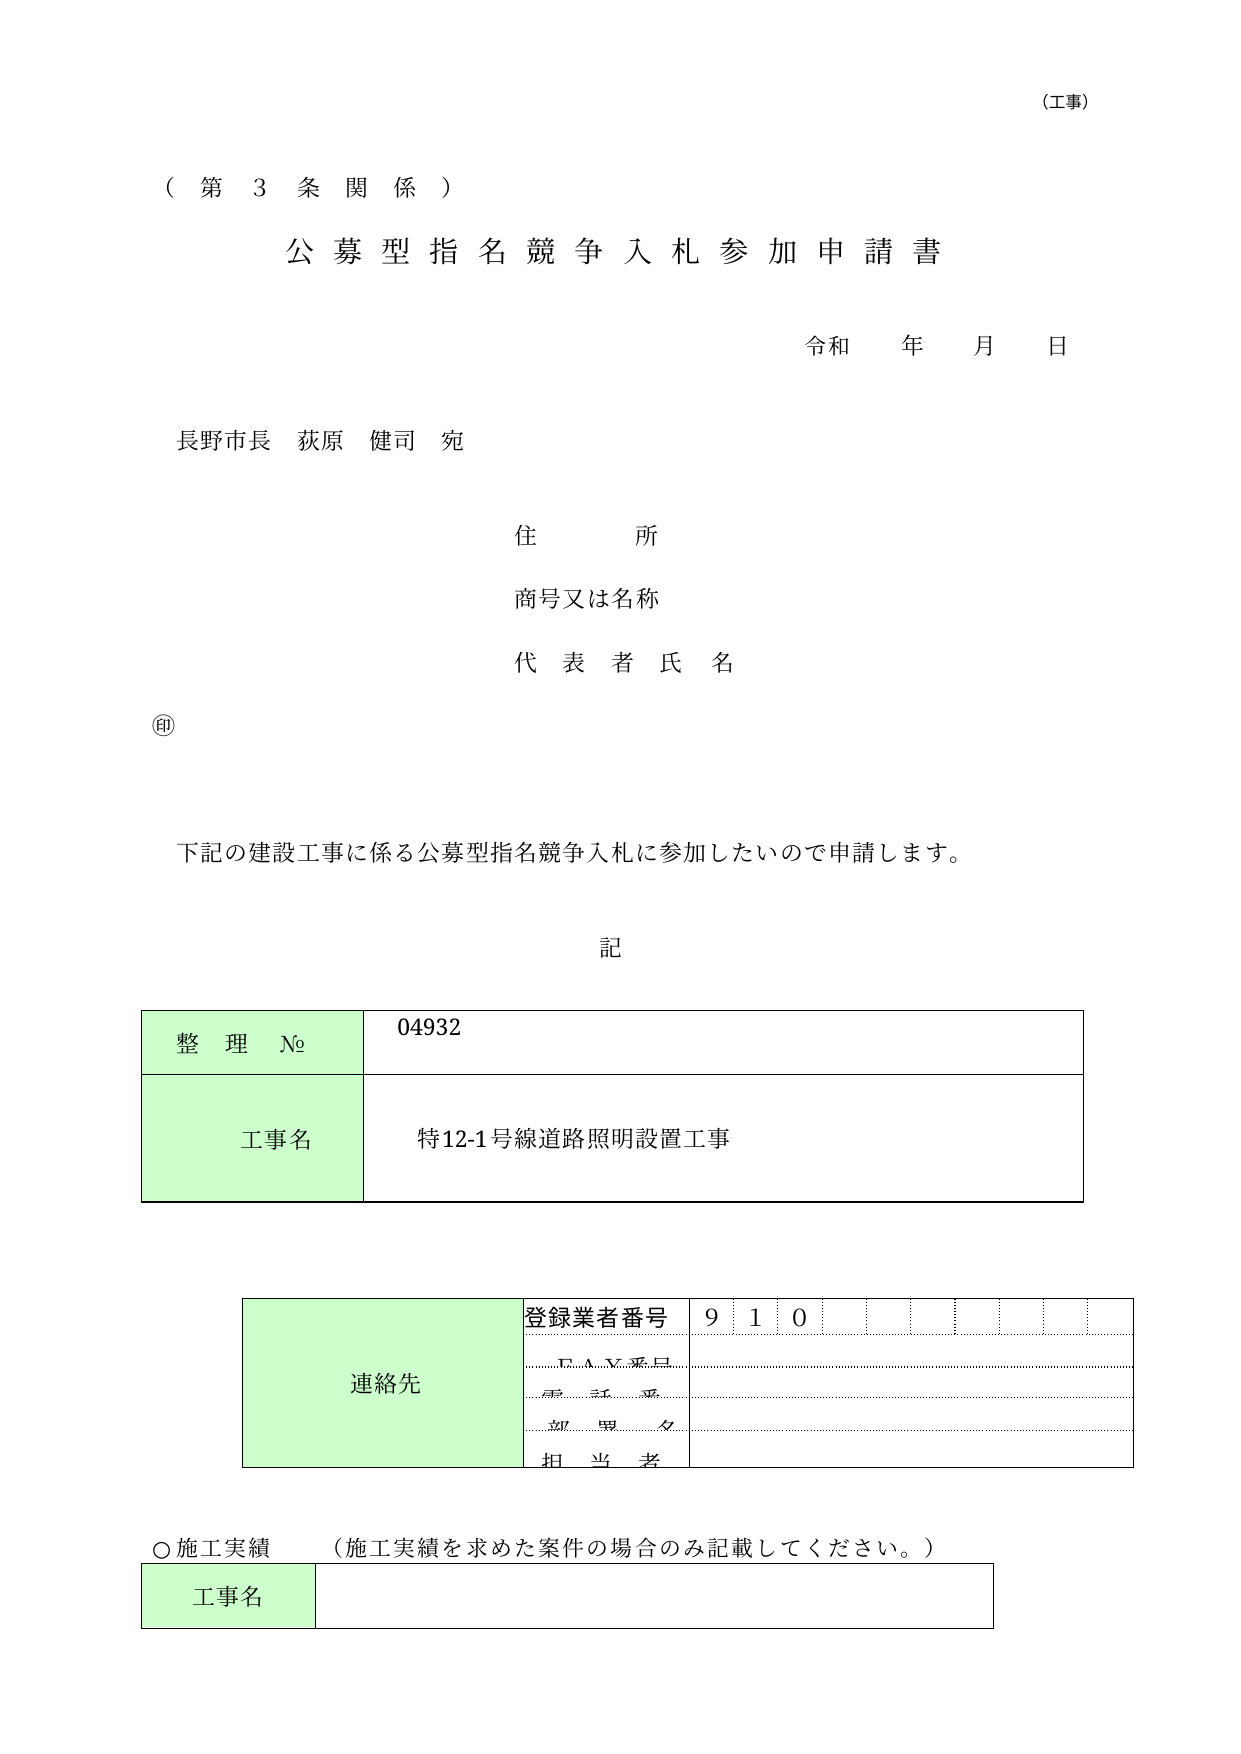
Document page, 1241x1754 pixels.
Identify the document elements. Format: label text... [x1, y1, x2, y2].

table_header [1088, 1299, 1133, 1334]
table_cell 電話番号 [524, 1366, 689, 1397]
table_header 連絡先 [243, 1299, 523, 1467]
table_header [911, 1299, 955, 1334]
table_header 工事名 [142, 1564, 315, 1627]
table_cell [690, 1430, 1133, 1467]
table_header [955, 1299, 999, 1334]
table_header [999, 1299, 1044, 1334]
table_header 整理№ [142, 1011, 363, 1074]
table_cell [690, 1397, 1133, 1429]
table_header ０ [778, 1299, 822, 1334]
table_header 登録業者番号 [524, 1299, 689, 1334]
table_header [822, 1299, 866, 1334]
text 令和 年 月 日 [152, 313, 1094, 376]
text 公募型指名競争入札参加申請書 [152, 218, 1094, 281]
table_header [1044, 1299, 1088, 1334]
table_cell ＦＡＸ番号 [524, 1334, 689, 1366]
table_header ９ [690, 1299, 733, 1334]
table_header 04932 [364, 1011, 1083, 1074]
text ○施工実績 （施工実績を求めた案件の場合のみ記載してください。） [152, 1531, 1094, 1563]
text 記 [152, 915, 1094, 978]
table_cell [690, 1366, 1133, 1397]
table_cell 部署名 [524, 1397, 689, 1429]
table_cell [690, 1334, 1133, 1366]
text 長野市長 荻原 健司 宛 [152, 408, 1094, 471]
text 代表者氏名 ㊞ [152, 630, 1094, 756]
text 下記の建設工事に係る公募型指名競争入札に参加したいので申請します。 [152, 820, 1094, 883]
table_header １ [734, 1299, 778, 1334]
text 商号又は名称 [152, 566, 1094, 630]
table_header [866, 1299, 911, 1334]
table_cell 工事名 [142, 1075, 363, 1201]
table_cell 担当者名 [524, 1430, 689, 1467]
table_cell 特12-1号線道路照明設置工事 [364, 1075, 1083, 1201]
text （第３条関係） [152, 155, 1094, 218]
text 住 所 [152, 503, 1094, 566]
table_header [316, 1564, 993, 1627]
